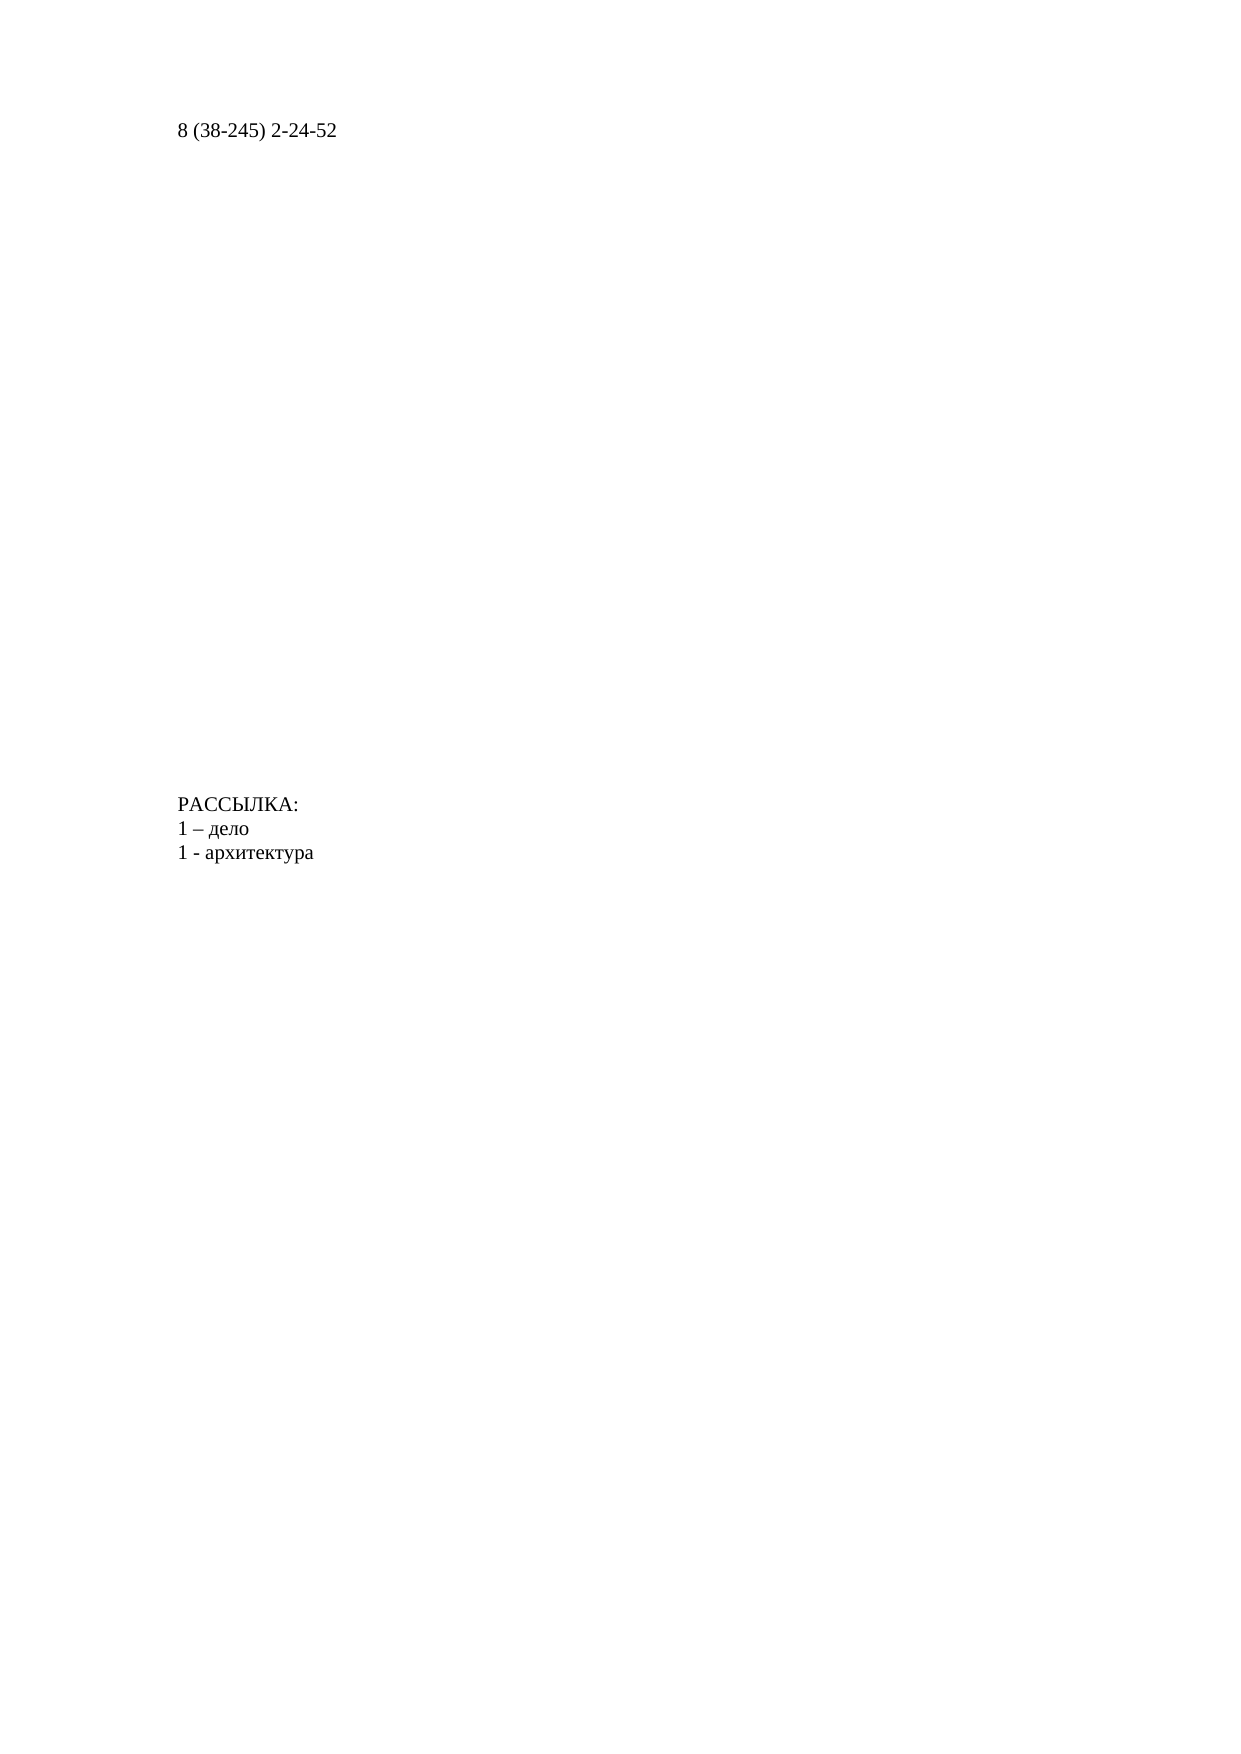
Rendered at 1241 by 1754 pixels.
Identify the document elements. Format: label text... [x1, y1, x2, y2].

text 8 (38-245) 2-24-52 [177, 118, 1181, 142]
text РАССЫЛКА: [177, 792, 1181, 816]
text 1 - архитектура [177, 840, 1181, 864]
text 1 – дело [177, 816, 1181, 840]
